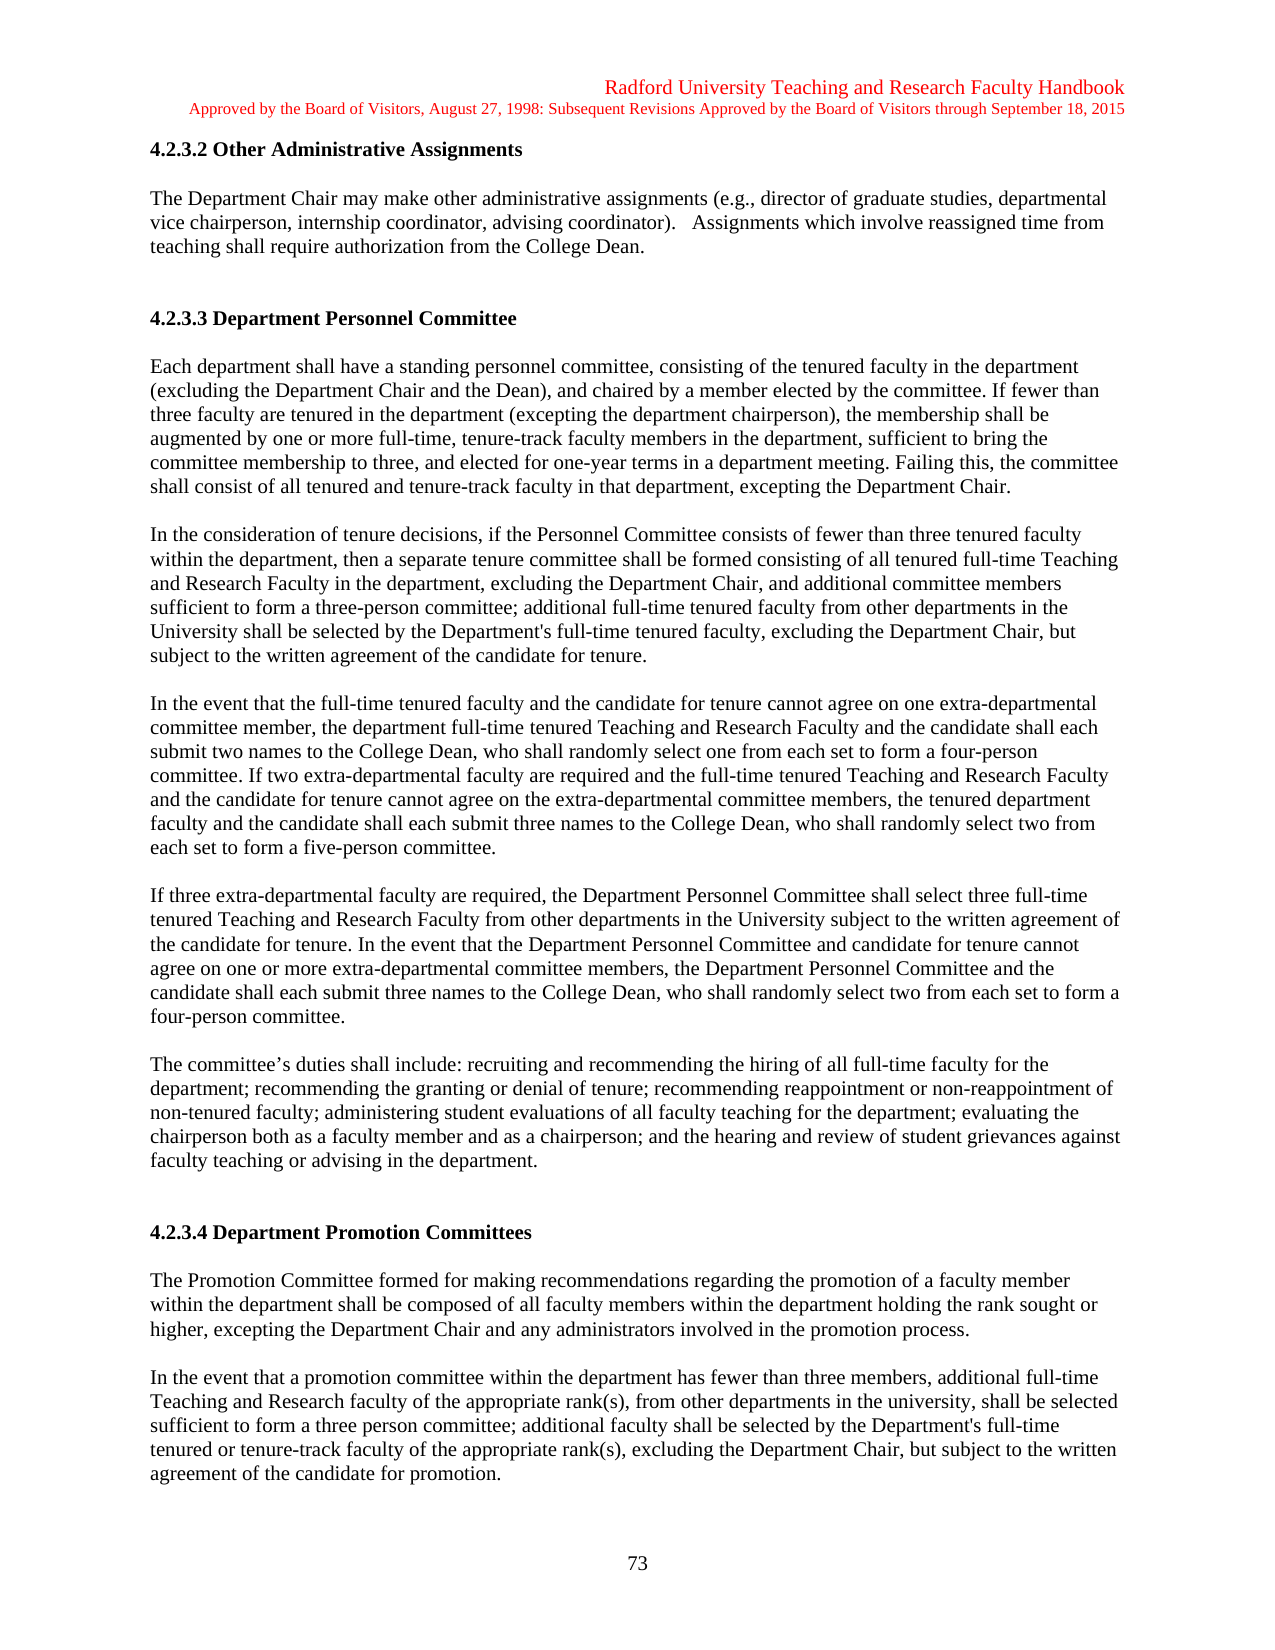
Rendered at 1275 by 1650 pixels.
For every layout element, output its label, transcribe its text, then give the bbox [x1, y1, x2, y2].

text In the consideration of tenure decisions, if the Personnel Committee consists of fewer than three tenured faculty within the department, then a separate tenure committee shall be formed consisting of all tenured full-time Teaching and Research Faculty in the department, excluding the Department Chair, and additional committee members sufficient to form a three-person committee; additional full-time tenured faculty from other departments in the University shall be selected by the Department's full-time tenured faculty, excluding the Department Chair, but subject to the written agreement of the candidate for tenure. [150, 522, 1125, 667]
text In the event that the full-time tenured faculty and the candidate for tenure cannot agree on one extra-departmental committee member, the department full-time tenured Teaching and Research Faculty and the candidate shall each submit two names to the College Dean, who shall randomly select one from each set to form a four-person committee. If two extra-departmental faculty are required and the full-time tenured Teaching and Research Faculty and the candidate for tenure cannot agree on the extra-departmental committee members, the tenured department faculty and the candidate shall each submit three names to the College Dean, who shall randomly select two from each set to form a five-person committee. [150, 691, 1125, 859]
text In the event that a promotion committee within the department has fewer than three members, additional full-time Teaching and Research faculty of the appropriate rank(s), from other departments in the university, shall be selected sufficient to form a three person committee; additional faculty shall be selected by the Department's full-time tenured or tenure-track faculty of the appropriate rank(s), excluding the Department Chair, but subject to the written agreement of the candidate for promotion. [150, 1364, 1125, 1485]
text 4.2.3.3 Department Personnel Committee [150, 306, 1125, 330]
text The Promotion Committee formed for making recommendations regarding the promotion of a faculty member within the department shall be composed of all faculty members within the department holding the rank sought or higher, excepting the Department Chair and any administrators involved in the promotion process. [150, 1268, 1125, 1341]
text Each department shall have a standing personnel committee, consisting of the tenured faculty in the department (excluding the Department Chair and the Dean), and chaired by a member elected by the committee. If fewer than three faculty are tenured in the department (excepting the department chairperson), the membership shall be augmented by one or more full-time, tenure-track faculty members in the department, sufficient to bring the committee membership to three, and elected for one-year terms in a department meeting. Failing this, the committee shall consist of all tenured and tenure-track faculty in that department, excepting the Department Chair. [150, 354, 1125, 498]
text 4.2.3.4 Department Promotion Committees [150, 1220, 1125, 1244]
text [150, 137, 1125, 161]
text If three extra-departmental faculty are required, the Department Personnel Committee shall select three full-time tenured Teaching and Research Faculty from other departments in the University subject to the written agreement of the candidate for tenure. In the event that the Department Personnel Committee and candidate for tenure cannot agree on one or more extra-departmental committee members, the Department Personnel Committee and the candidate shall each submit three names to the College Dean, who shall randomly select two from each set to form a four-person committee. [150, 883, 1125, 1028]
text The committee’s duties shall include: recruiting and recommending the hiring of all full-time faculty for the department; recommending the granting or denial of tenure; recommending reappointment or non-reappointment of non-tenured faculty; administering student evaluations of all faculty teaching for the department; evaluating the chairperson both as a faculty member and as a chairperson; and the hearing and review of student grievances against faculty teaching or advising in the department. [150, 1052, 1125, 1172]
text The Department Chair may make other administrative assignments (e.g., director of graduate studies, departmental vice chairperson, internship coordinator, advising coordinator). Assignments which involve reassigned time from teaching shall require authorization from the College Dean. [150, 186, 1125, 258]
